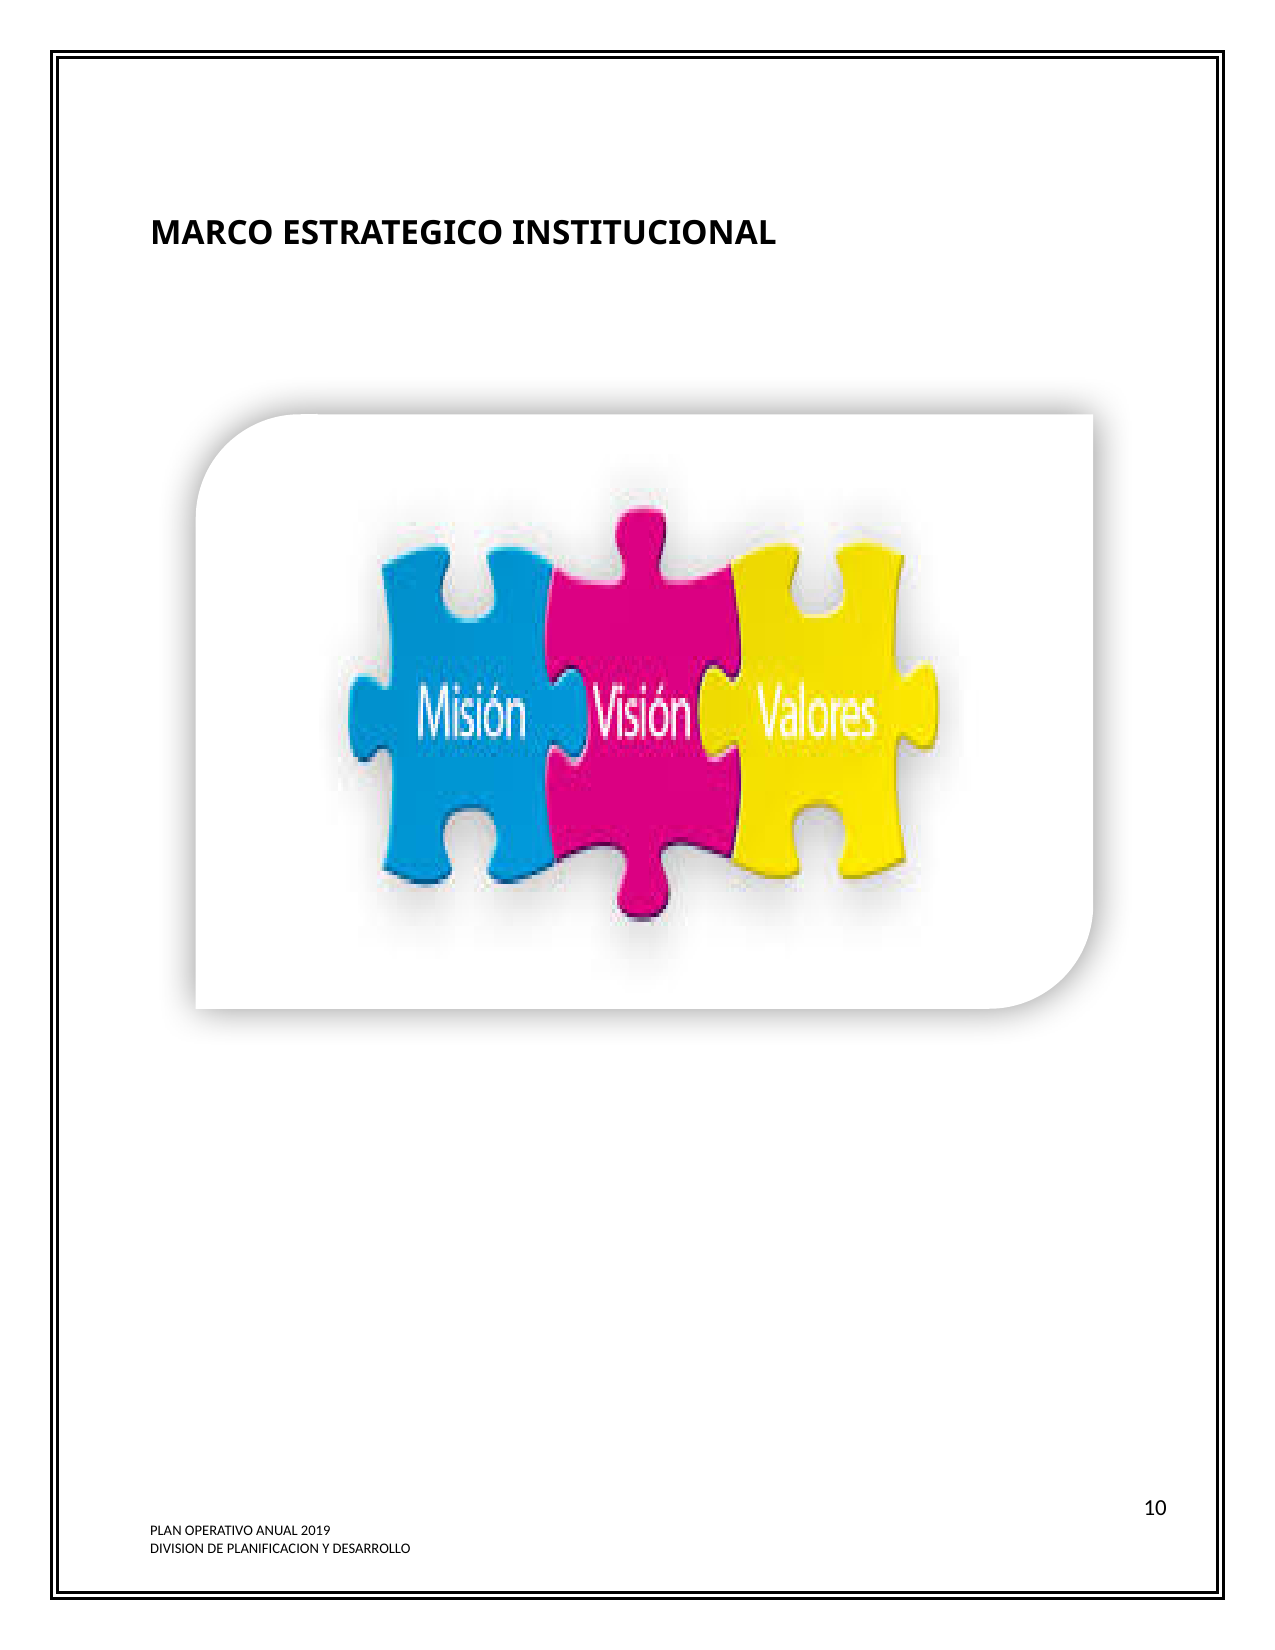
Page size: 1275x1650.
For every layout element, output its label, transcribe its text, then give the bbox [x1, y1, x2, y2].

picture [211, 429, 1078, 994]
subtitle MARCO ESTRATEGICO INSTITUCIONAL [150, 208, 1166, 254]
